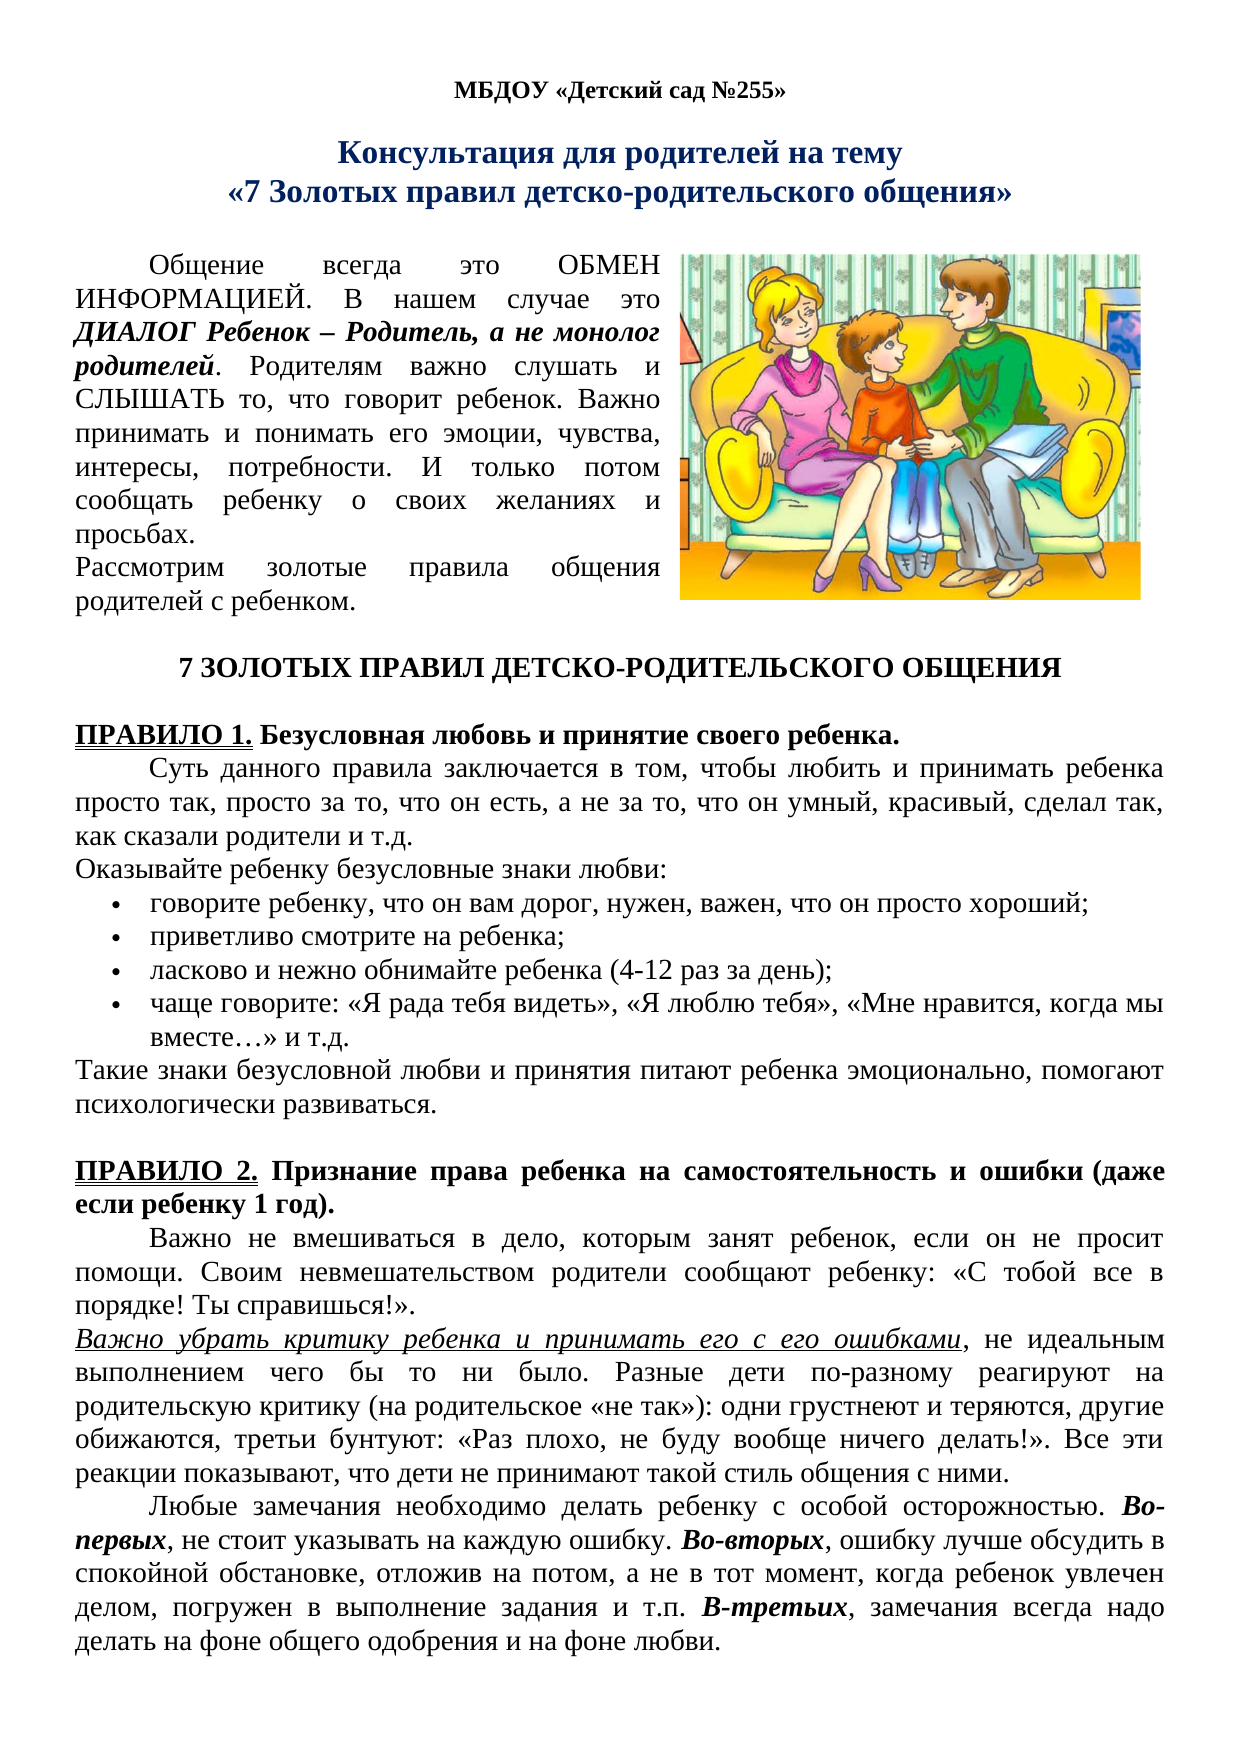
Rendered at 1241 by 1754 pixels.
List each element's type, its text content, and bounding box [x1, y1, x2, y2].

list ласково и нежно обнимайте ребенка (4-12 раз за день); [112, 952, 1165, 985]
text Такие знаки безусловной любви и принятия питают ребенка эмоционально, помогают психологически развиваться. [75, 1052, 1165, 1119]
text ПРАВИЛО 2. Признание права ребенка на самостоятельность и ошибки (даже если ребенку 1 год). [75, 1153, 1165, 1220]
text ПРАВИЛО 1. Безусловная любовь и принятие своего ребенка. [75, 717, 1165, 751]
text Рассмотрим золотые правила общения родителей с ребенком. [75, 549, 1165, 616]
picture [679, 254, 1141, 598]
text Суть данного правила заключается в том, чтобы любить и принимать ребенка просто так, просто за то, что он есть, а не за то, что он умный, красивый, сделал так, как сказали родители и т.д. [75, 751, 1165, 851]
text 7 ЗОЛОТЫХ ПРАВИЛ ДЕТСКО-РОДИТЕЛЬСКОГО ОБЩЕНИЯ [75, 650, 1165, 683]
list говорите ребенку, что он вам дорог, нужен, важен, что он просто хороший; [112, 885, 1165, 918]
list чаще говорите: «Я рада тебя видеть», «Я люблю тебя», «Мне нравится, когда мы вместе…» и т.д. [112, 985, 1165, 1052]
text Оказывайте ребенку безусловные знаки любви: [75, 851, 1165, 885]
text Важно убрать критику ребенка и принимать его с его ошибками, не идеальным выполнением чего бы то ни было. Разные дети по-разному реагируют на родительскую критику (на родительское «не так»): одни грустнеют и теряются, другие обижаются, третьи бунтуют: «Раз плохо, не буду вообще ничего делать!». Все эти реакции показывают, что дети не принимают такой стиль общения с ними. [75, 1321, 1165, 1488]
text МБДОУ «Детский сад №255» [75, 75, 1165, 104]
text «7 Золотых правил детско-родительского общения» [75, 171, 1165, 209]
text Важно не вмешиваться в дело, которым занят ребенок, если он не просит помощи. Своим невмешательством родители сообщают ребенку: «С тобой все в порядке! Ты справишься!». [75, 1220, 1165, 1321]
text Консультация для родителей на тему [75, 132, 1165, 171]
text Любые замечания необходимо делать ребенку с особой осторожностью. Во-первых, не стоит указывать на каждую ошибку. Во-вторых, ошибку лучше обсудить в спокойной обстановке, отложив на потом, а не в тот момент, когда ребенок увлечен делом, погружен в выполнение задания и т.п. В-третьих, замечания всегда надо делать на фоне общего одобрения и на фоне любви. [75, 1488, 1165, 1656]
list приветливо смотрите на ребенка; [112, 918, 1165, 952]
